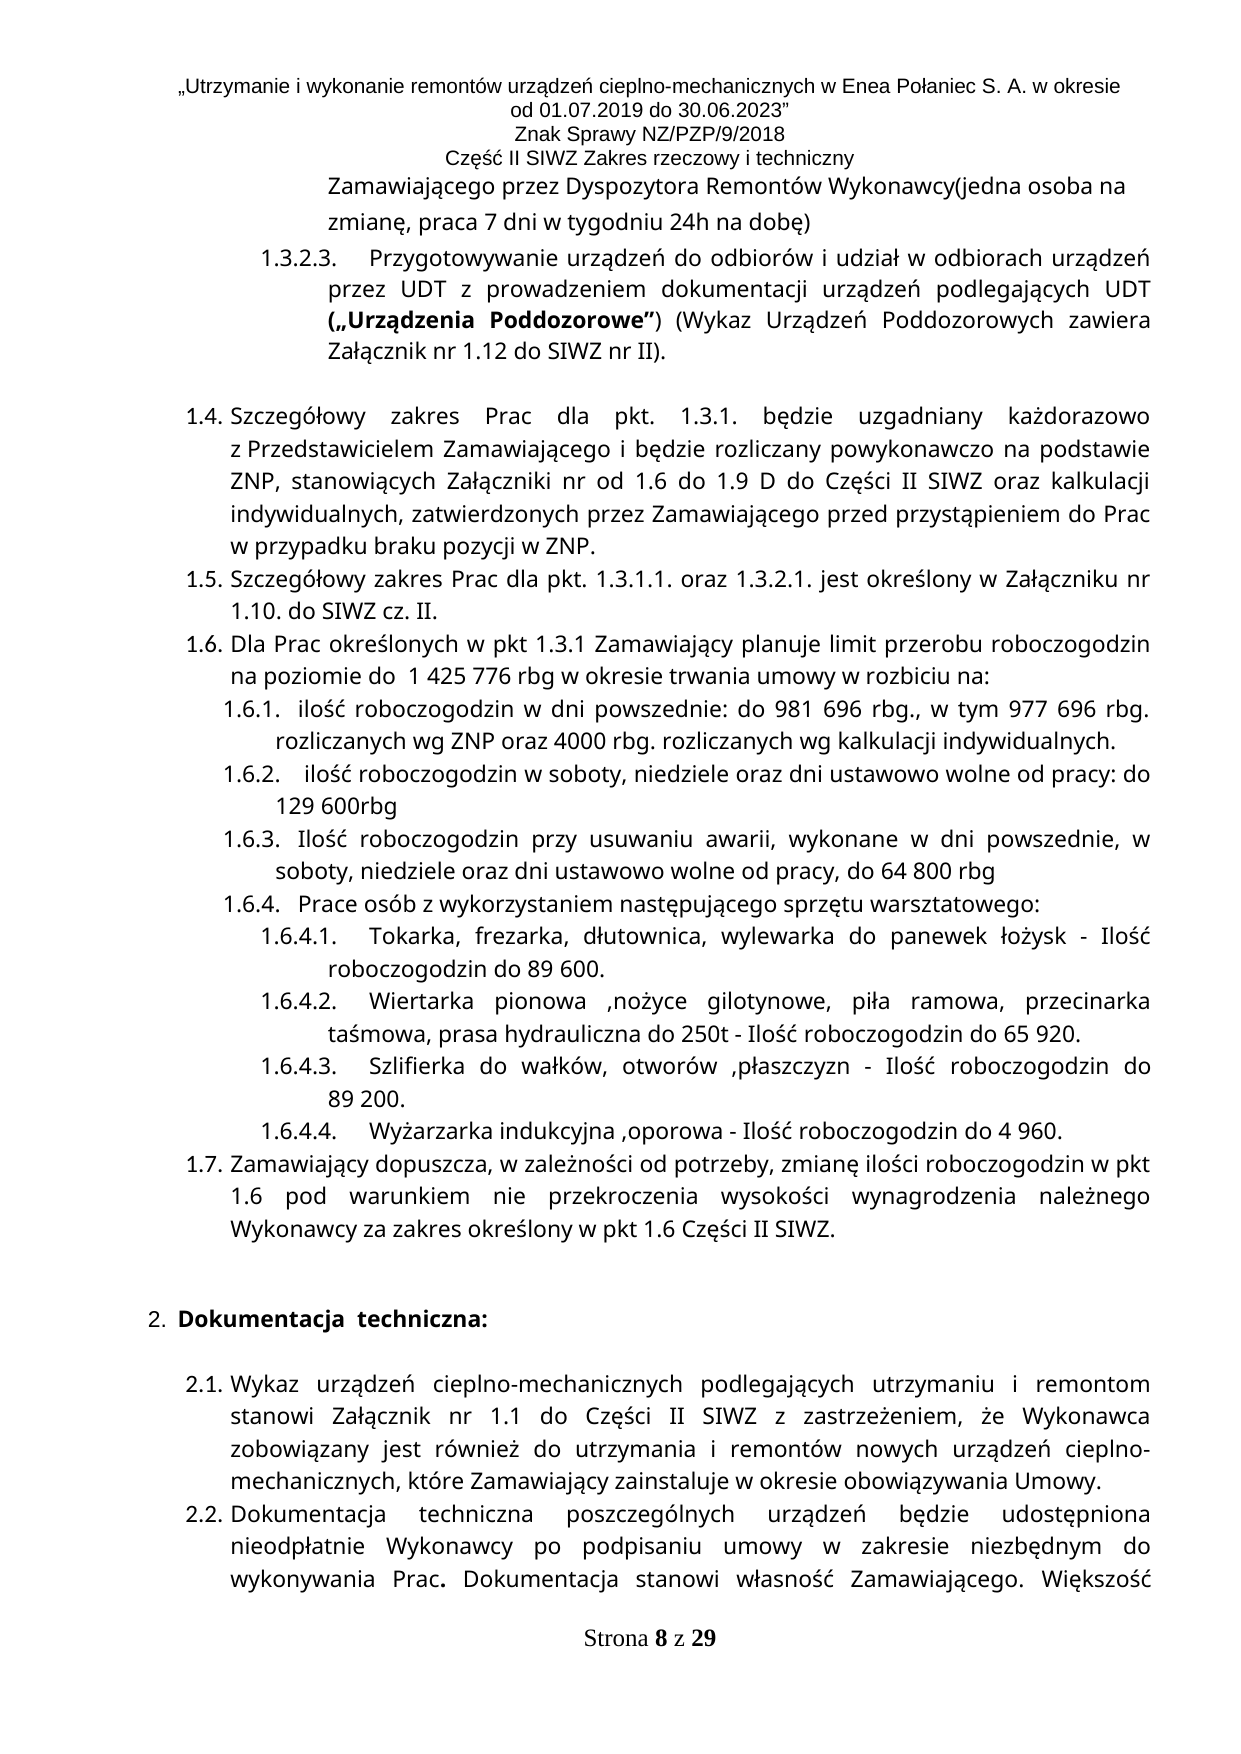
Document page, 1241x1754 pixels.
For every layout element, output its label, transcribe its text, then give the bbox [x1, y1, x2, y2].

list Przygotowywanie urządzeń do odbiorów i udział w odbiorach urządzeń przez UDT z prowadzeniem dokumentacji urządzeń podlegających UDT („Urządzenia Poddozorowe”) (Wykaz Urządzeń Poddozorowych zawiera Załącznik nr 1.12 do SIWZ nr II). [260, 242, 1152, 367]
list Dokumentacja techniczna: [148, 1302, 1152, 1334]
list Zamawiający dopuszcza, w zależności od potrzeby, zmianę ilości roboczogodzin w pkt 1.6 pod warunkiem nie przekroczenia wysokości wynagrodzenia należnego Wykonawcy za zakres określony w pkt 1.6 Części II SIWZ. [185, 1147, 1152, 1244]
list Szczegółowy zakres Prac dla pkt. 1.3.1.1. oraz 1.3.2.1. jest określony w Załączniku nr 1.10. do SIWZ cz. II. [185, 562, 1152, 627]
list Zamawiającego przez Dyspozytora Remontów Wykonawcy(jedna osoba na zmianę, praca 7 dni w tygodniu 24h na dobę) [328, 170, 1152, 237]
list ilość roboczogodzin w dni powszednie: do 981 696 rbg., w tym 977 696 rbg. rozliczanych wg ZNP oraz 4000 rbg. rozliczanych wg kalkulacji indywidualnych. [223, 692, 1152, 757]
list Prace osób z wykorzystaniem następującego sprzętu warsztatowego: [223, 887, 1152, 919]
list Dla Prac określonych w pkt 1.3.1 Zamawiający planuje limit przerobu roboczogodzin na poziomie do 1 425 776 rbg w okresie trwania umowy w rozbiciu na: [185, 627, 1152, 692]
list Szlifierka do wałków, otworów ,płaszczyzn - Ilość roboczogodzin do 89 200. [260, 1049, 1152, 1114]
list ilość roboczogodzin w soboty, niedziele oraz dni ustawowo wolne od pracy: do 129 600rbg [223, 757, 1152, 822]
list Wiertarka pionowa ,nożyce gilotynowe, piła ramowa, przecinarka taśmowa, prasa hydrauliczna do 250t - Ilość roboczogodzin do 65 920. [260, 984, 1152, 1049]
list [185, 1497, 1152, 1594]
list Wyżarzarka indukcyjna ,oporowa - Ilość roboczogodzin do 4 960. [260, 1114, 1152, 1147]
list Ilość roboczogodzin przy usuwaniu awarii, wykonane w dni powszednie, w soboty, niedziele oraz dni ustawowo wolne od pracy, do 64 800 rbg [223, 822, 1152, 887]
list Wykaz urządzeń cieplno-mechanicznych podlegających utrzymaniu i remontom stanowi Załącznik nr 1.1 do Części II SIWZ z zastrzeżeniem, że Wykonawca zobowiązany jest również do utrzymania i remontów nowych urządzeń cieplno-mechanicznych, które Zamawiający zainstaluje w okresie obowiązywania Umowy. [185, 1367, 1152, 1497]
list Tokarka, frezarka, dłutownica, wylewarka do panewek łożysk - Ilość roboczogodzin do 89 600. [260, 919, 1152, 984]
list Szczegółowy zakres Prac dla pkt. 1.3.1. będzie uzgadniany każdorazowo z Przedstawicielem Zamawiającego i będzie rozliczany powykonawczo na podstawie ZNP, stanowiących Załączniki nr od 1.6 do 1.9 D do Części II SIWZ oraz kalkulacji indywidualnych, zatwierdzonych przez Zamawiającego przed przystąpieniem do Prac w przypadku braku pozycji w ZNP. [185, 399, 1152, 562]
